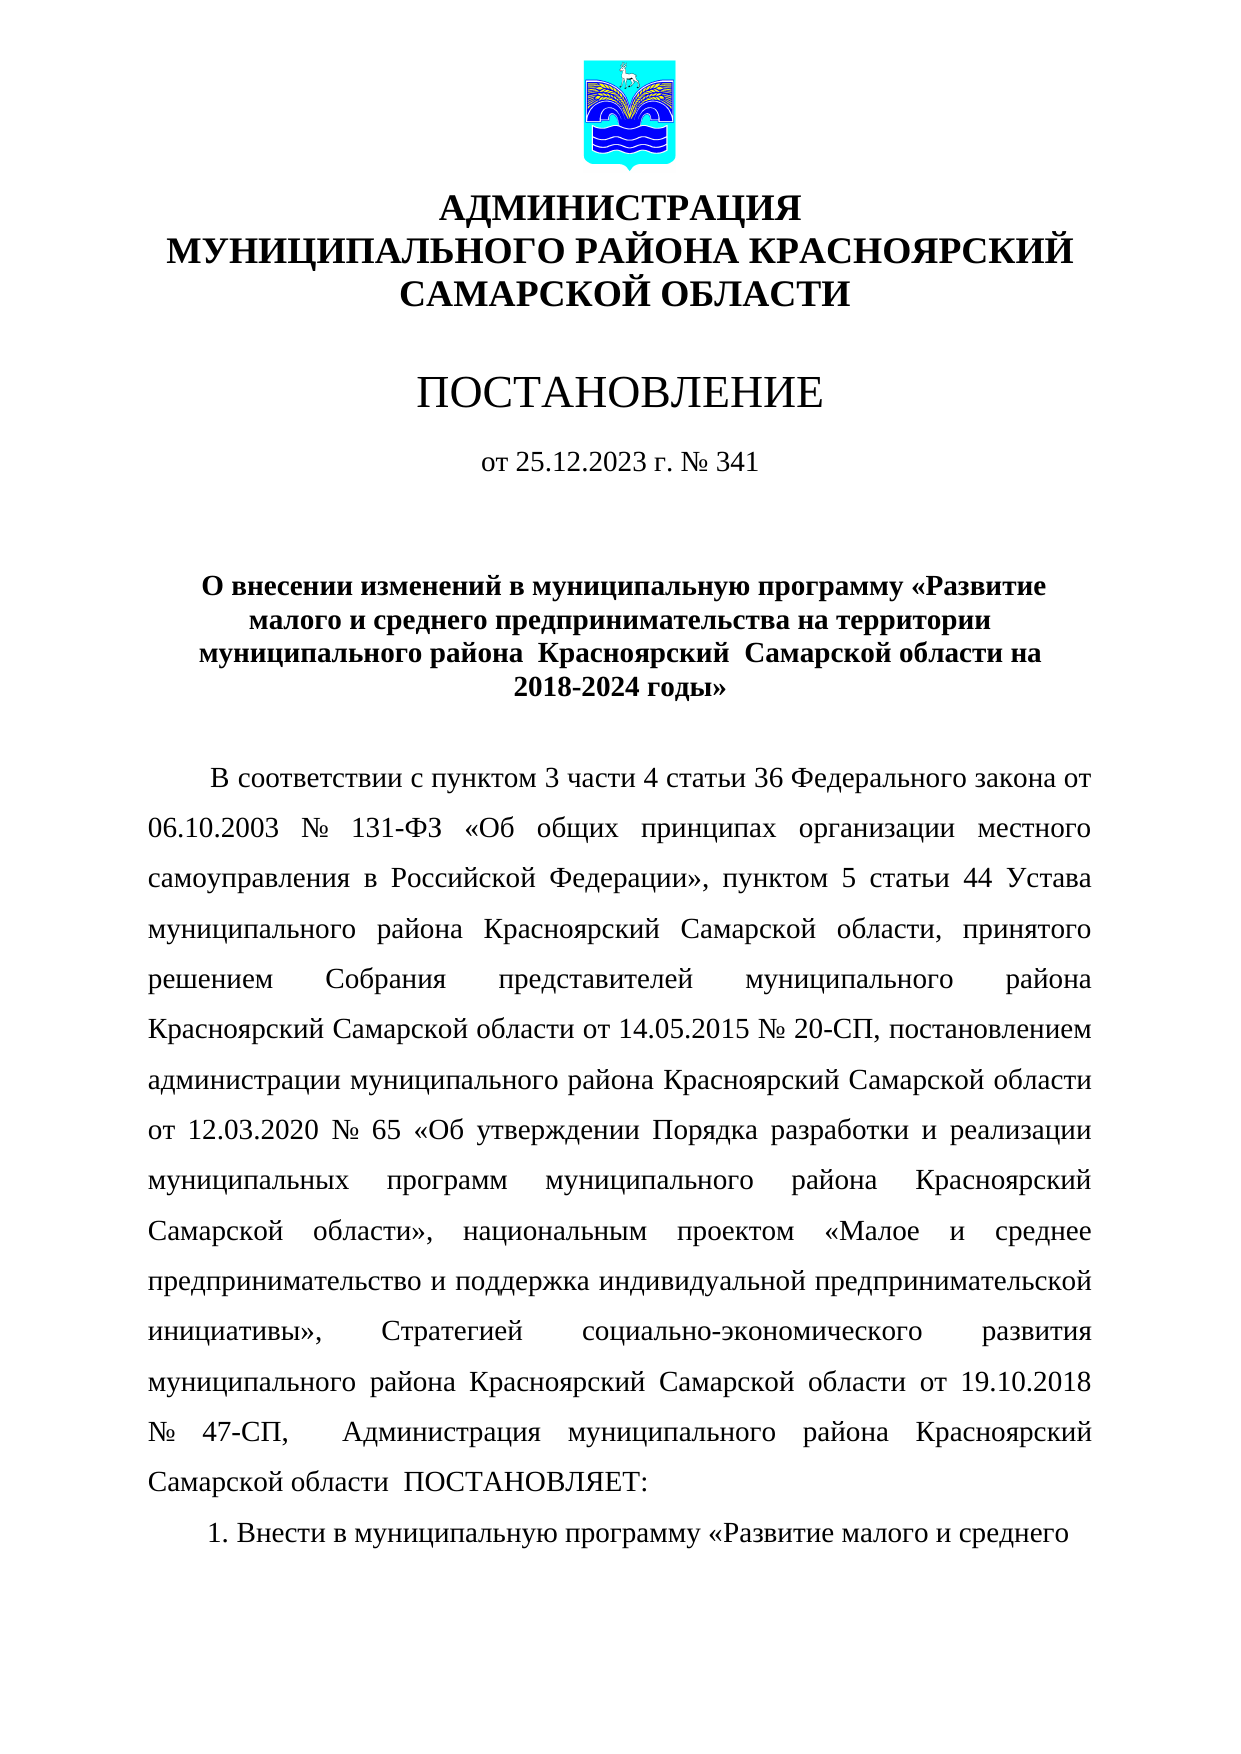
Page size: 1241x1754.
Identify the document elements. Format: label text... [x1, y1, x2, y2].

subtitle 2018-2024 годы» [148, 669, 1092, 702]
list Внести в муниципальную программу «Развитие малого и среднего [148, 1515, 1092, 1548]
text от 25.12.2023 г. № 341 [148, 444, 1092, 477]
text МУНИЦИПАЛЬНОГО РАЙОНА КРАСНОЯРСКИЙ [148, 228, 1092, 271]
subtitle О внесении изменений в муниципальную программу «Развитие малого и среднего предпринимательства на территории муниципального района Красноярский Самарской области на [148, 568, 1092, 669]
text САМАРСКОЙ ОБЛАСТИ [148, 271, 1092, 314]
text АДМИНИСТРАЦИЯ [148, 153, 1092, 228]
subtitle ПОСТАНОВЛЕНИЕ [148, 365, 1092, 417]
text В соответствии с пунктом 3 части 4 статьи 36 Федерального закона от 06.10.2003 № 131-ФЗ «Об общих принципах организации местного самоуправления в Российской Федерации», пунктом 5 статьи 44 Устава муниципального района Красноярский Самарской области, принятого решением Собрания представителей муниципального района Красноярский Самарской области от 14.05.2015 № 20-СП, постановлением администрации муниципального района Красноярский Самарской области от 12.03.2020 № 65 «Об утверждении Порядка разработки и реализации муниципальных программ муниципального района Красноярский Самарской области», национальным проектом «Малое и среднее предпринимательство и поддержка индивидуальной предпринимательской инициативы», Стратегией социально-экономического развития муниципального района Красноярский Самарской области от 19.10.2018 № 47-СП, Администрация муниципального района Красноярский Самарской области ПОСТАНОВЛЯЕТ: [148, 760, 1092, 1498]
